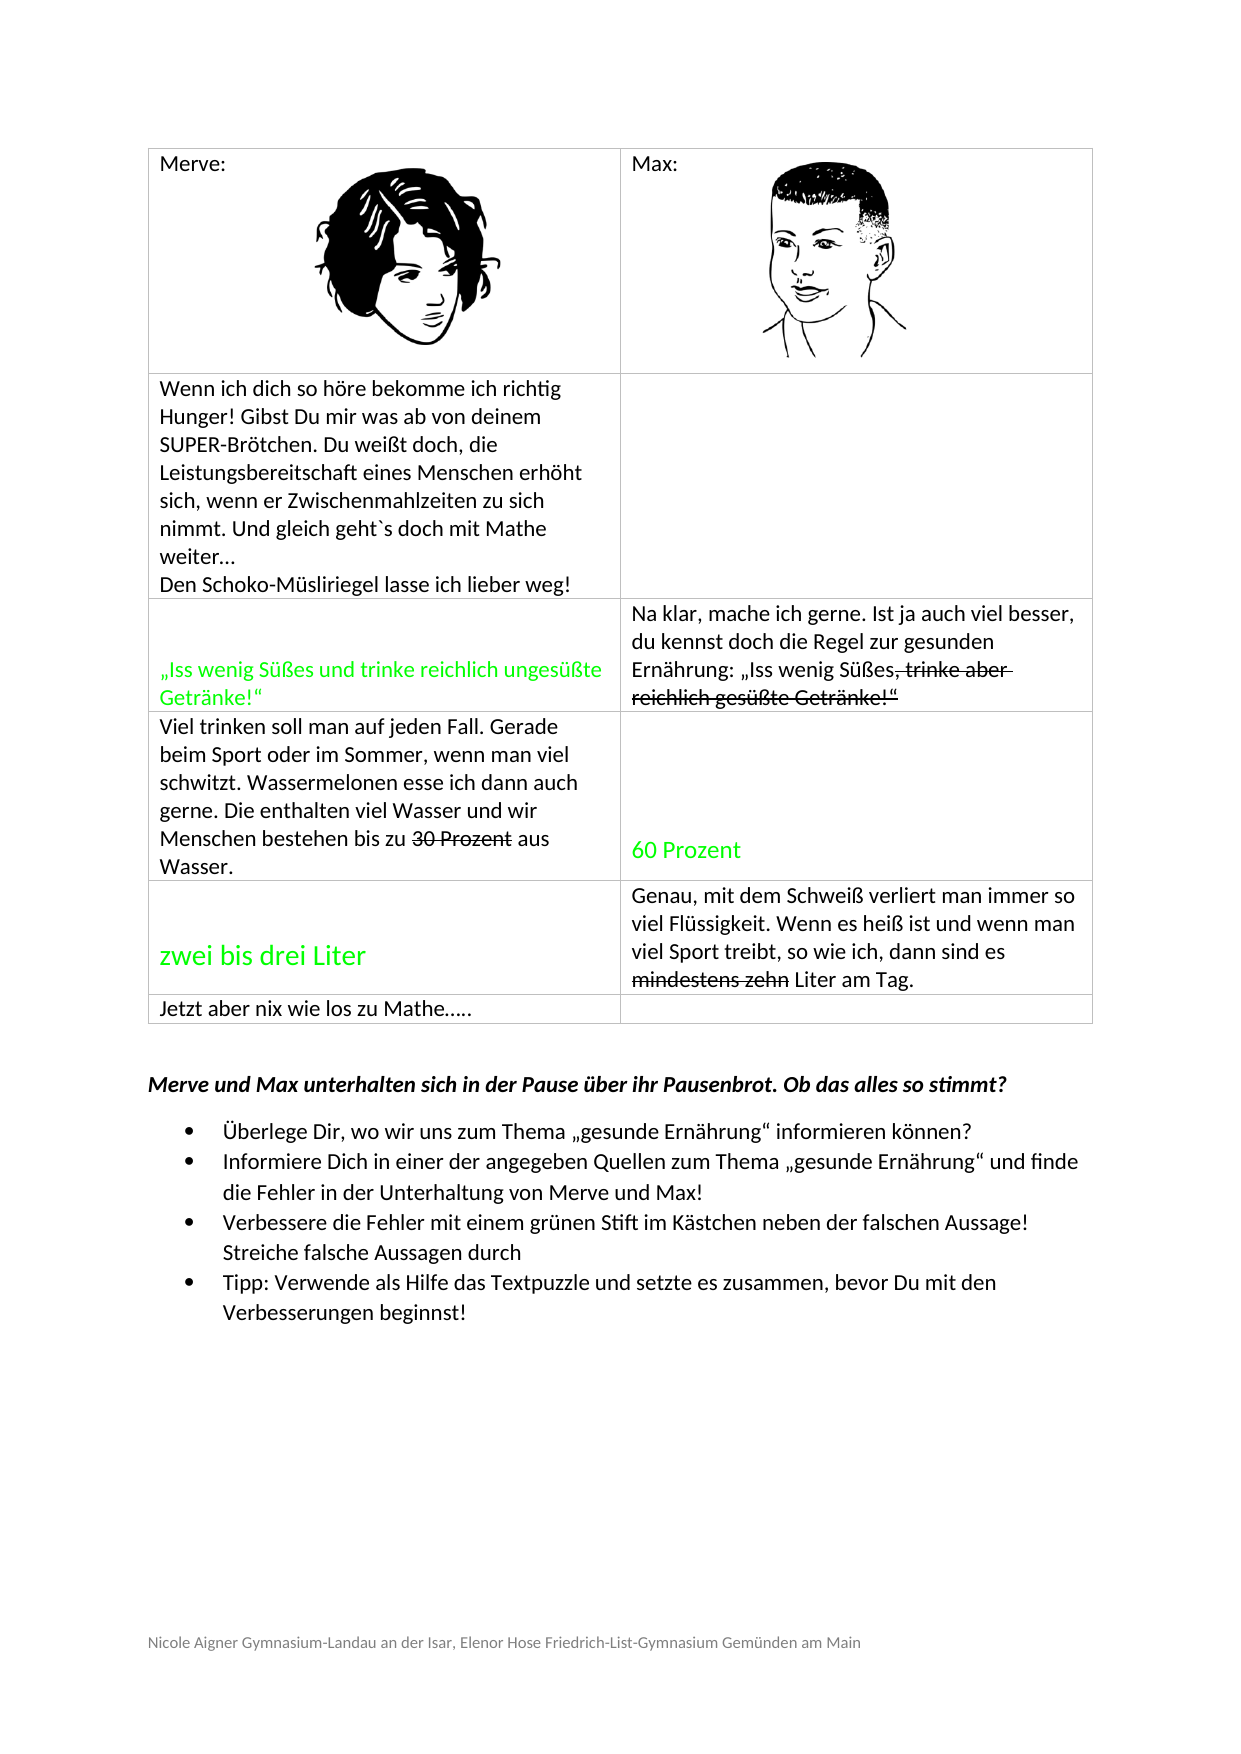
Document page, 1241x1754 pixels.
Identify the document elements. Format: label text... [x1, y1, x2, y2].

picture [762, 162, 907, 358]
picture [314, 168, 501, 345]
list Überlege Dir, wo wir uns zum Thema „gesunde Ernährung“ informieren können? [185, 1117, 1093, 1145]
table_cell [621, 995, 1092, 1022]
table_cell [621, 374, 1092, 598]
table_cell Na klar, mache ich gerne. Ist ja auch viel besser, du kennst doch die Regel zur gesunden Ernährung: „Iss wenig Süßes, trinke aber reichlich gesüßte Getränke!“ [621, 599, 1092, 711]
table_cell Viel trinken soll man auf jeden Fall. Gerade beim Sport oder im Sommer, wenn man viel schwitzt. Wassermelonen esse ich dann auch gerne. Die enthalten viel Wasser und wir Menschen bestehen bis zu 30 Prozent aus Wasser. [149, 712, 620, 880]
list Verbessere die Fehler mit einem grünen Stift im Kästchen neben der falschen Aussage! Streiche falsche Aussagen durch [185, 1208, 1093, 1266]
list Informiere Dich in einer der angegeben Quellen zum Thema „gesunde Ernährung“ und finde die Fehler in der Unterhaltung von Merve und Max! [185, 1147, 1093, 1206]
table_cell 60 Prozent [621, 712, 1092, 880]
table_cell Jetzt aber nix wie los zu Mathe….. [149, 995, 620, 1022]
list Tipp: Verwende als Hilfe das Textpuzzle und setzte es zusammen, bevor Du mit den Verbesserungen beginnst! [185, 1268, 1093, 1327]
table_header Max: [621, 149, 1092, 373]
table_cell Genau, mit dem Schweiß verliert man immer so viel Flüssigkeit. Wenn es heiß ist und wenn man viel Sport treibt, so wie ich, dann sind es mindestens zehn Liter am Tag. [621, 881, 1092, 993]
table_cell Wenn ich dich so höre bekomme ich richtig Hunger! Gibst Du mir was ab von deinem SUPER-Brötchen. Du weißt doch, die Leistungsbereitschaft eines Menschen erhöht sich, wenn er Zwischenmahlzeiten zu sich nimmt. Und gleich geht`s doch mit Mathe weiter… Den Schoko-Müsliriegel lasse ich lieber weg! [149, 374, 620, 598]
text Merve und Max unterhalten sich in der Pause über ihr Pausenbrot. Ob das alles so stimmt? [148, 1070, 1093, 1098]
table_cell „Iss wenig Süßes und trinke reichlich ungesüßte Getränke!“ [149, 599, 620, 711]
table_cell zwei bis drei Liter [149, 881, 620, 993]
table_header Merve: [149, 149, 620, 373]
